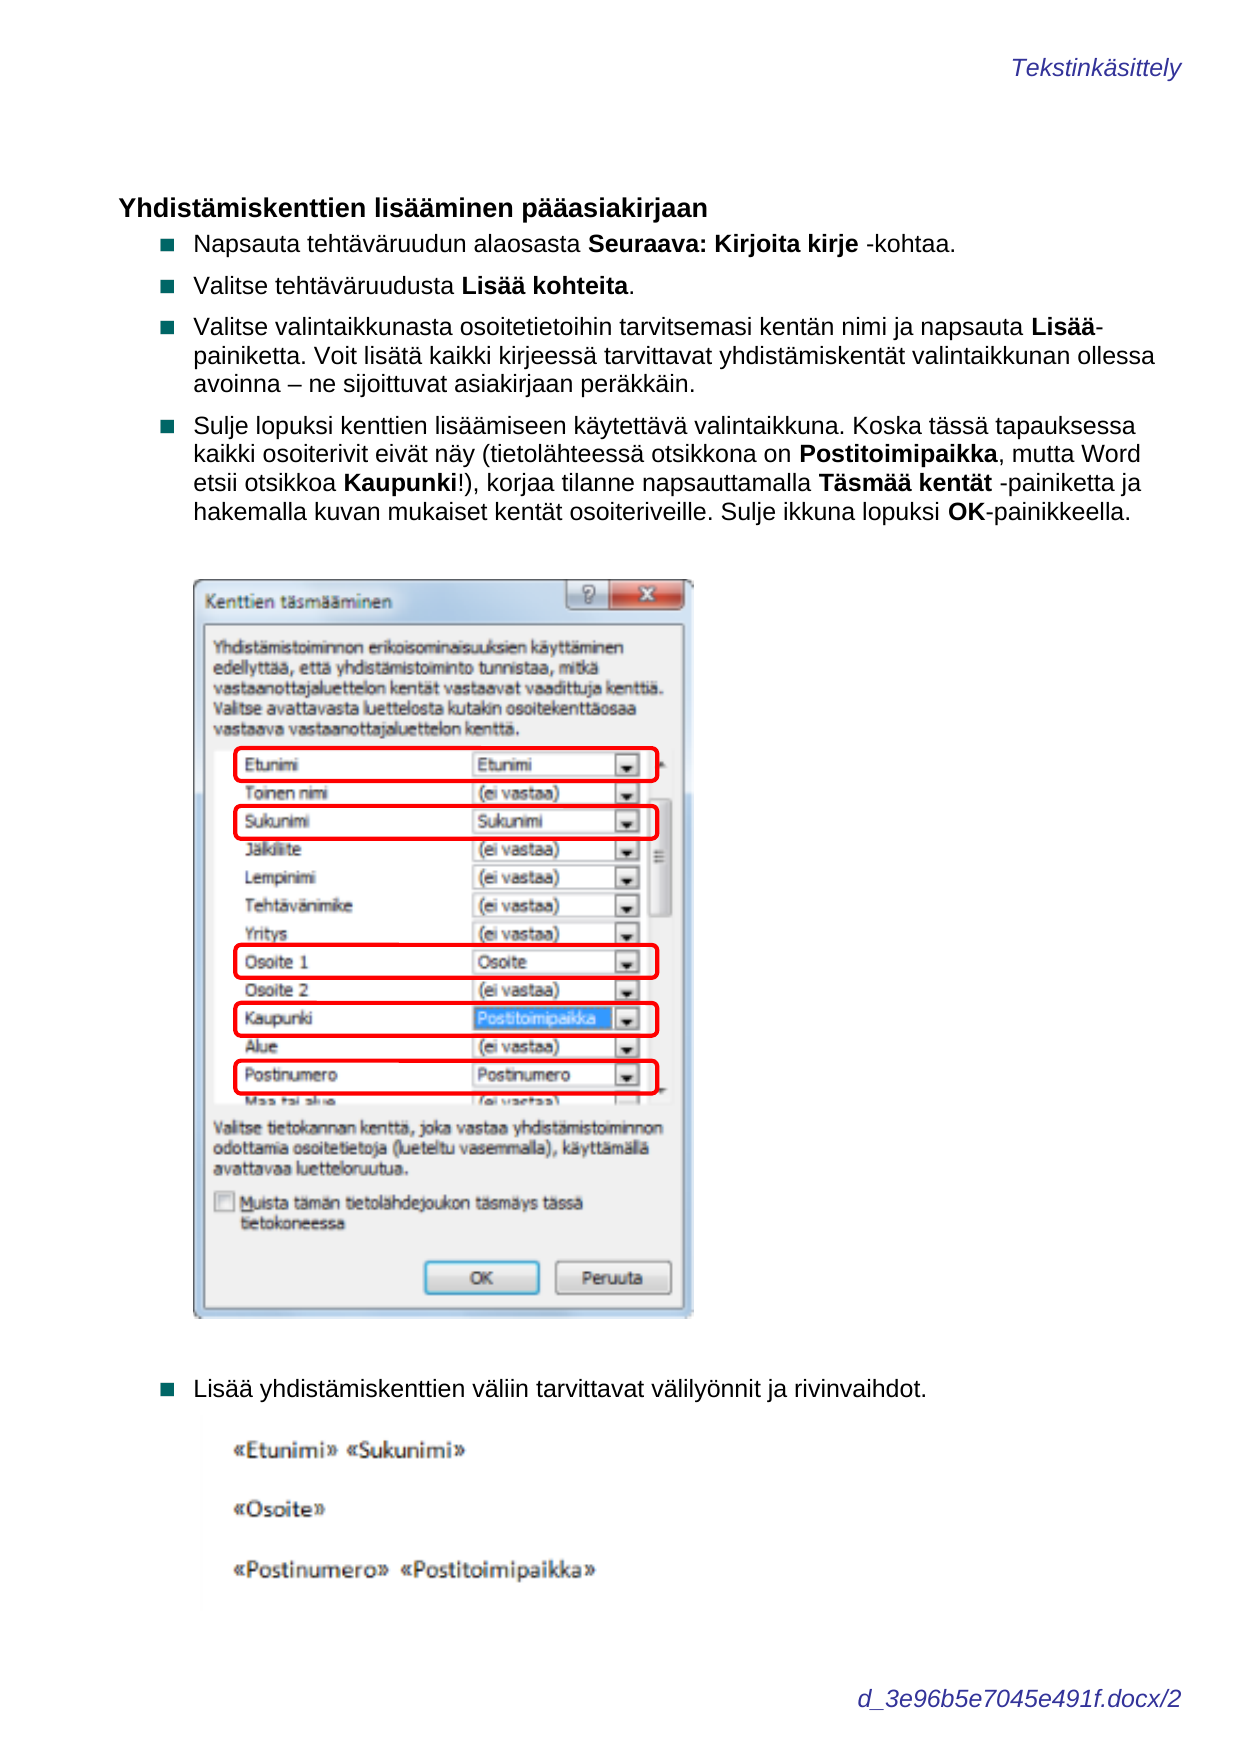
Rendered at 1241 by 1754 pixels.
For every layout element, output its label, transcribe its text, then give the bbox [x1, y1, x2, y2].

list Sulje lopuksi kenttien lisäämiseen käytettävä valintaikkuna. Koska tässä tapauksessa kaikki osoiterivit eivät näy (tietolähteessä otsikkona on Postitoimipaikka, mutta Word etsii otsikkoa Kaupunki!), korjaa tilanne napsauttamalla Täsmää kentät -painiketta ja hakemalla kuvan mukaiset kentät osoiteriveille. Sulje ikkuna lopuksi OK-painikkeella. [156, 411, 1181, 526]
list Lisää yhdistämiskenttien väliin tarvittavat välilyönnit ja rivinvaihdot. [156, 1374, 1181, 1403]
picture [156, 277, 174, 295]
list Valitse valintaikkunasta osoitetietoihin tarvitsemasi kentän nimi ja napsauta Lisää-painiketta. Voit lisätä kaikki kirjeessä tarvittavat yhdistämiskentät valintaikkunan ollessa avoinna – ne sijoittuvat asiakirjaan peräkkäin. [156, 312, 1181, 398]
subtitle Yhdistämiskenttien lisääminen pääasiakirjaan [118, 192, 1181, 223]
picture [156, 236, 174, 253]
picture [200, 1415, 623, 1611]
picture [156, 318, 174, 336]
picture [156, 1380, 174, 1398]
list Valitse tehtäväruudusta Lisää kohteita. [156, 271, 1181, 299]
list Napsauta tehtäväruudun alaosasta Seuraava: Kirjoita kirje -kohtaa. [156, 229, 1181, 258]
picture [156, 417, 174, 435]
picture [193, 579, 694, 1319]
